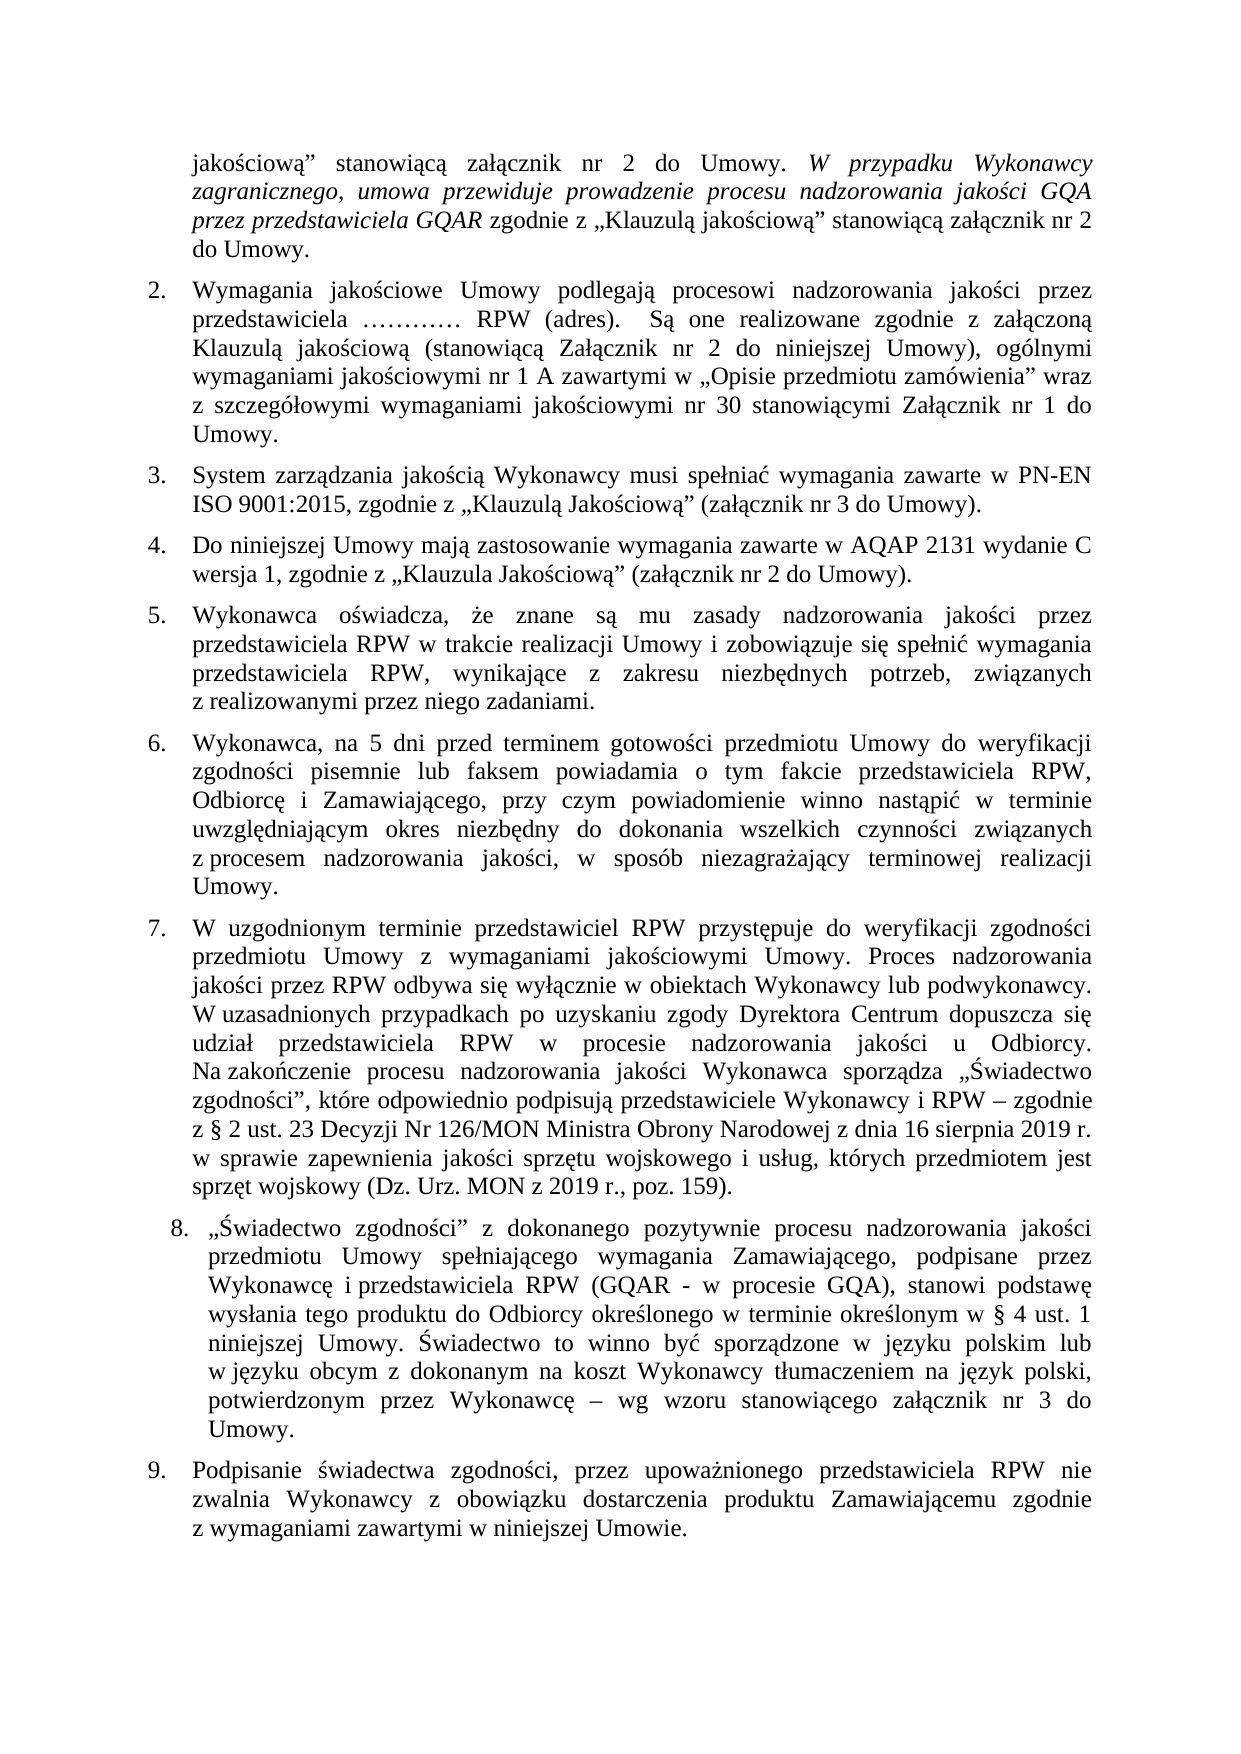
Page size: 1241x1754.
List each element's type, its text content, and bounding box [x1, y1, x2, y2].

list W uzgodnionym terminie przedstawiciel RPW przystępuje do weryfikacji zgodności przedmiotu Umowy z wymaganiami jakościowymi Umowy. Proces nadzorowania jakości przez RPW odbywa się wyłącznie w obiektach Wykonawcy lub podwykonawcy. W uzasadnionych przypadkach po uzyskaniu zgody Dyrektora Centrum dopuszcza się udział przedstawiciela RPW w procesie nadzorowania jakości u Odbiorcy. Na zakończenie procesu nadzorowania jakości Wykonawca sporządza „Świadectwo zgodności”, które odpowiednio podpisują przedstawiciele Wykonawcy i RPW – zgodnie z § 2 ust. 23 Decyzji Nr 126/MON Ministra Obrony Narodowej z dnia 16 sierpnia 2019 r. w sprawie zapewnienia jakości sprzętu wojskowego i usług, których przedmiotem jest sprzęt wojskowy (Dz. Urz. MON z 2019 r., poz. 159). [148, 913, 1093, 1200]
list Wykonawca, na 5 dni przed terminem gotowości przedmiotu Umowy do weryfikacji zgodności pisemnie lub faksem powiadamia o tym fakcie przedstawiciela RPW, Odbiorcę i Zamawiającego, przy czym powiadomienie winno nastąpić w terminie uwzględniającym okres niezbędny do dokonania wszelkich czynności związanych z procesem nadzorowania jakości, w sposób niezagrażający terminowej realizacji Umowy. [148, 728, 1093, 900]
list Wykonawca oświadcza, że znane są mu zasady nadzorowania jakości przez przedstawiciela RPW w trakcie realizacji Umowy i zobowiązuje się spełnić wymagania przedstawiciela RPW, wynikające z zakresu niezbędnych potrzeb, związanych z realizowanymi przez niego zadaniami. [148, 600, 1093, 715]
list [148, 148, 1093, 263]
list System zarządzania jakością Wykonawcy musi spełniać wymagania zawarte w PN-EN ISO 9001:2015, zgodnie z „Klauzulą Jakościową” (załącznik nr 3 do Umowy). [148, 460, 1093, 518]
list Podpisanie świadectwa zgodności, przez upoważnionego przedstawiciela RPW nie zwalnia Wykonawcy z obowiązku dostarczenia produktu Zamawiającemu zgodnie z wymaganiami zawartymi w niniejszej Umowie. [148, 1455, 1093, 1541]
list Do niniejszej Umowy mają zastosowanie wymagania zawarte w AQAP 2131 wydanie C wersja 1, zgodnie z „Klauzula Jakościową” (załącznik nr 2 do Umowy). [148, 530, 1093, 588]
list Wymagania jakościowe Umowy podlegają procesowi nadzorowania jakości przez przedstawiciela ………… RPW (adres). Są one realizowane zgodnie z załączoną Klauzulą jakościową (stanowiącą Załącznik nr 2 do niniejszej Umowy), ogólnymi wymaganiami jakościowymi nr 1 A zawartymi w „Opisie przedmiotu zamówienia” wraz z szczegółowymi wymaganiami jakościowymi nr 30 stanowiącymi Załącznik nr 1 do Umowy. [148, 275, 1093, 448]
list „Świadectwo zgodności” z dokonanego pozytywnie procesu nadzorowania jakości przedmiotu Umowy spełniającego wymagania Zamawiającego, podpisane przez Wykonawcę i przedstawiciela RPW (GQAR - w procesie GQA), stanowi podstawę wysłania tego produktu do Odbiorcy określonego w terminie określonym w § 4 ust. 1 niniejszej Umowy. Świadectwo to winno być sporządzone w języku polskim lub w języku obcym z dokonanym na koszt Wykonawcy tłumaczeniem na język polski, potwierdzonym przez Wykonawcę – wg wzoru stanowiącego załącznik nr 3 do Umowy. [170, 1213, 1093, 1443]
